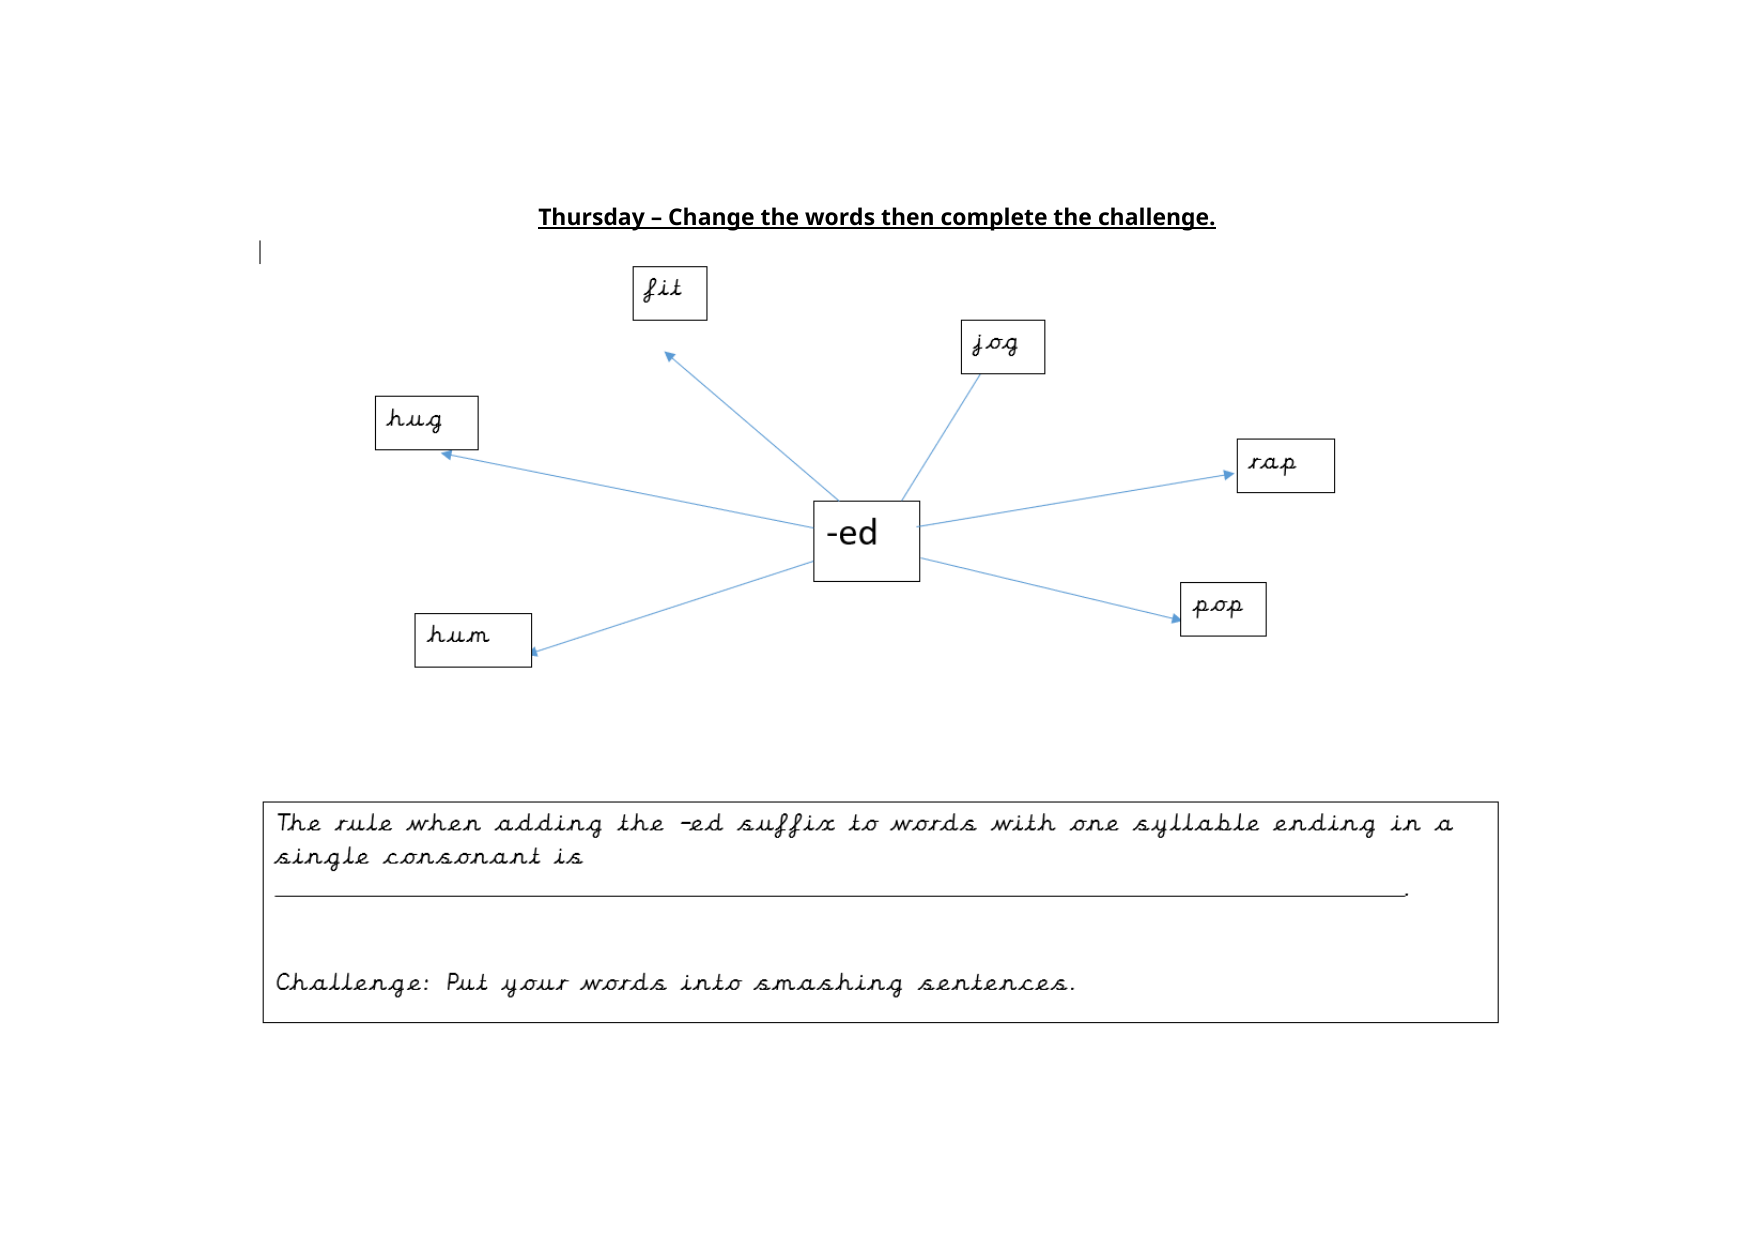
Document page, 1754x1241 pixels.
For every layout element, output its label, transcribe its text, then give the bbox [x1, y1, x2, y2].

picture [190, 233, 1564, 1036]
